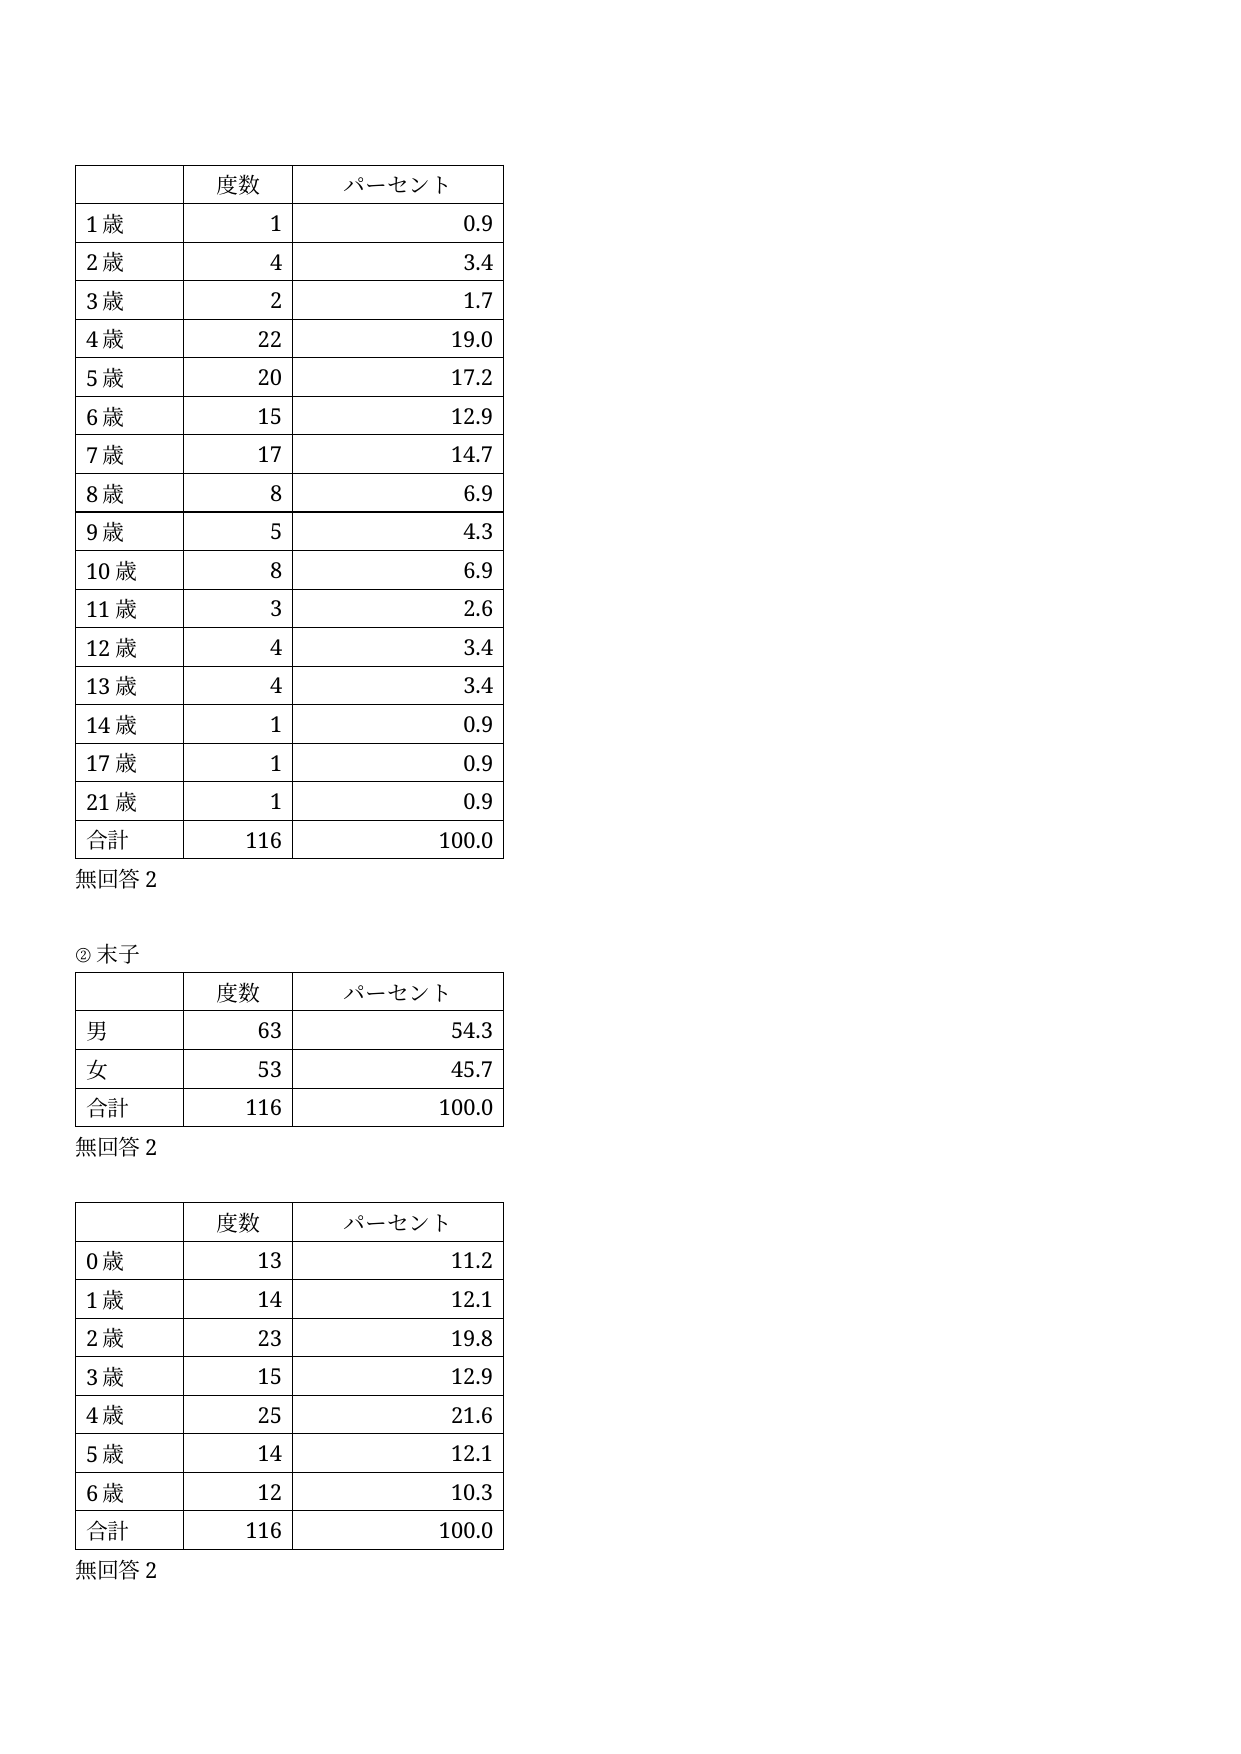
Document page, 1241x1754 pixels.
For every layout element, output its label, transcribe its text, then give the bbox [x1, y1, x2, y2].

table_cell 12歳 [76, 628, 183, 666]
table_cell 0.9 [293, 705, 503, 743]
table_cell 3.4 [293, 667, 503, 704]
table_cell 3歳 [76, 281, 183, 319]
table_header [76, 1203, 183, 1241]
table_cell 6歳 [76, 1473, 183, 1510]
table_cell 14 [184, 1280, 292, 1318]
table_cell 22 [184, 320, 292, 357]
table_cell 1 [184, 744, 292, 781]
table_cell 0.9 [293, 782, 503, 820]
table_cell 合計 [76, 1511, 183, 1549]
table_cell 合計 [76, 1089, 183, 1126]
table_cell 11.2 [293, 1242, 503, 1279]
table_cell 3.4 [293, 628, 503, 666]
table_cell 3 [184, 590, 292, 627]
table_cell 4.3 [293, 513, 503, 550]
text ②末子 [75, 934, 1165, 972]
table_cell 0.9 [293, 744, 503, 781]
table_header パーセント [293, 973, 503, 1010]
table_cell 14 [184, 1434, 292, 1472]
table_cell 6.9 [293, 551, 503, 588]
table_cell 1 [184, 204, 292, 242]
table_cell 4歳 [76, 1396, 183, 1433]
text 無回答2 [75, 1127, 1165, 1164]
table_cell 13 [184, 1242, 292, 1279]
table_cell 6歳 [76, 397, 183, 434]
table_cell 6.9 [293, 474, 503, 511]
text 無回答2 [75, 859, 1165, 897]
table_cell 5歳 [76, 1434, 183, 1472]
table_cell 1.7 [293, 281, 503, 319]
table_cell 10.3 [293, 1473, 503, 1510]
table_cell 9歳 [76, 513, 183, 550]
table_cell 17.2 [293, 358, 503, 396]
table_cell 3歳 [76, 1357, 183, 1395]
table_cell 女 [76, 1050, 183, 1087]
table_cell 5 [184, 513, 292, 550]
table_header [76, 166, 183, 203]
table_cell 63 [184, 1011, 292, 1049]
table_cell 14歳 [76, 705, 183, 743]
table_cell 12.1 [293, 1280, 503, 1318]
table_cell 12.9 [293, 397, 503, 434]
table_cell 10歳 [76, 551, 183, 588]
table_cell 8 [184, 551, 292, 588]
table_cell 11歳 [76, 590, 183, 627]
table_cell 13歳 [76, 667, 183, 704]
table_header パーセント [293, 1203, 503, 1241]
table_cell 23 [184, 1319, 292, 1356]
table_cell 21.6 [293, 1396, 503, 1433]
table_header パーセント [293, 166, 503, 203]
table_cell 3.4 [293, 243, 503, 280]
table_cell 4 [184, 628, 292, 666]
table_cell 2歳 [76, 243, 183, 280]
table_cell 15 [184, 1357, 292, 1395]
table_cell 116 [184, 1511, 292, 1549]
table_cell 0歳 [76, 1242, 183, 1279]
table_cell 2 [184, 281, 292, 319]
table_cell 20 [184, 358, 292, 396]
table_cell 4 [184, 667, 292, 704]
table_cell 12.1 [293, 1434, 503, 1472]
table_cell 男 [76, 1011, 183, 1049]
table_cell 21歳 [76, 782, 183, 820]
table_cell 0.9 [293, 204, 503, 242]
table_cell 12.9 [293, 1357, 503, 1395]
table_cell 14.7 [293, 435, 503, 473]
table_cell 100.0 [293, 1089, 503, 1126]
table_cell 1歳 [76, 204, 183, 242]
table_cell 8歳 [76, 474, 183, 511]
table_cell 7歳 [76, 435, 183, 473]
table_header 度数 [184, 973, 292, 1010]
table_cell 53 [184, 1050, 292, 1087]
table_cell 116 [184, 821, 292, 858]
table_cell 100.0 [293, 821, 503, 858]
table_cell 1歳 [76, 1280, 183, 1318]
table_cell 17歳 [76, 744, 183, 781]
table_cell 17 [184, 435, 292, 473]
table_cell 8 [184, 474, 292, 511]
table_cell 合計 [76, 821, 183, 858]
table_cell 19.0 [293, 320, 503, 357]
table_cell 45.7 [293, 1050, 503, 1087]
text 無回答2 [75, 1550, 1165, 1587]
table_cell 100.0 [293, 1511, 503, 1549]
table_cell 15 [184, 397, 292, 434]
table_cell 1 [184, 705, 292, 743]
table_header [76, 973, 183, 1010]
table_cell 12 [184, 1473, 292, 1510]
table_cell 2歳 [76, 1319, 183, 1356]
table_cell 25 [184, 1396, 292, 1433]
table_cell 1 [184, 782, 292, 820]
table_header 度数 [184, 1203, 292, 1241]
table_cell 19.8 [293, 1319, 503, 1356]
table_cell 2.6 [293, 590, 503, 627]
table_cell 116 [184, 1089, 292, 1126]
table_header 度数 [184, 166, 292, 203]
table_cell 4 [184, 243, 292, 280]
table_cell 4歳 [76, 320, 183, 357]
table_cell 54.3 [293, 1011, 503, 1049]
table_cell 5歳 [76, 358, 183, 396]
